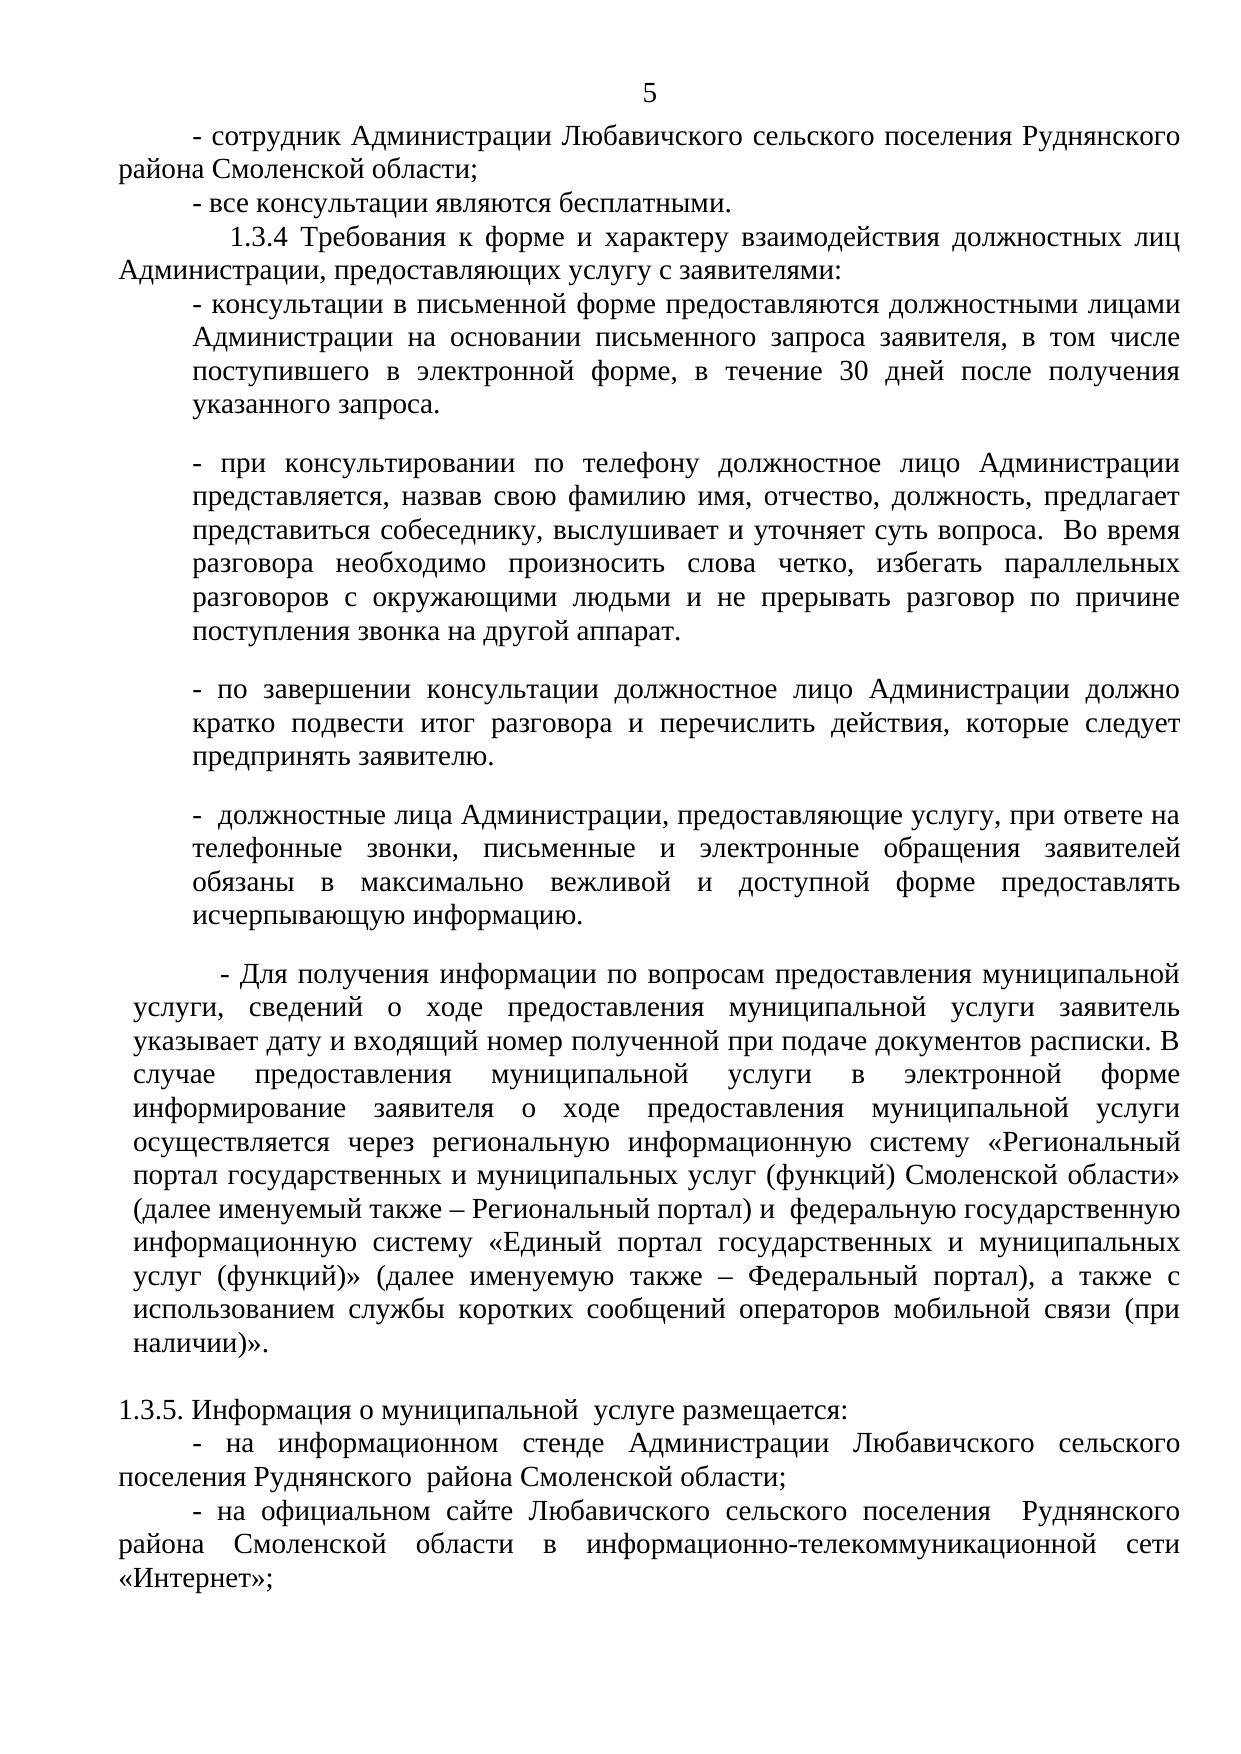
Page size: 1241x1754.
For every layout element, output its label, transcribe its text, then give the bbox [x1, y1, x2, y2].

text 1.3.4 Требования к форме и характеру взаимодействия должностных лиц Администрации, предоставляющих услугу с заявителями: [118, 219, 1181, 286]
text - консультации в письменной форме предоставляются должностными лицами Администрации на основании письменного запроса заявителя, в том числе поступившего в электронной форме, в течение 30 дней после получения указанного запроса. [192, 286, 1181, 420]
text - Для получения информации по вопросам предоставления муниципальной услуги, сведений о ходе предоставления муниципальной услуги заявитель указывает дату и входящий номер полученной при подаче документов расписки. В случае предоставления муниципальной услуги в электронной форме информирование заявителя о ходе предоставления муниципальной услуги осуществляется через региональную информационную систему «Региональный портал государственных и муниципальных услуг (функций) Смоленской области» (далее именуемый также – Региональный портал) и федеральную государственную информационную систему «Единый портал государственных и муниципальных услуг (функций)» (далее именуемую также – Федеральный портал), а также с использованием службы коротких сообщений операторов мобильной связи (при наличии)». [118, 956, 1181, 1358]
text - на информационном стенде Администрации Любавичского сельского поселения Руднянского района Смоленской области; [118, 1426, 1181, 1493]
text - при консультировании по телефону должностное лицо Администрации представляется, назвав свою фамилию имя, отчество, должность, предлагает представиться собеседнику, выслушивает и уточняет суть вопроса. Во время разговора необходимо произносить слова четко, избегать параллельных разговоров с окружающими людьми и не прерывать разговор по причине поступления звонка на другой аппарат. [192, 445, 1181, 646]
text - все консультации являются бесплатными. [118, 185, 1181, 219]
text 1.3.5. Информация о муниципальной услуге размещается: [118, 1392, 1181, 1426]
text - должностные лица Администрации, предоставляющие услугу, при ответе на телефонные звонки, письменные и электронные обращения заявителей обязаны в максимально вежливой и доступной форме предоставлять исчерпывающую информацию. [192, 797, 1181, 931]
text - по завершении консультации должностное лицо Администрации должно кратко подвести итог разговора и перечислить действия, которые следует предпринять заявителю. [192, 671, 1181, 772]
text - сотрудник Администрации Любавичского сельского поселения Руднянского района Смоленской области; [118, 118, 1181, 185]
text - на официальном сайте Любавичского сельского поселения Руднянского района Смоленской области в информационно-телекоммуникационной сети «Интернет»; [118, 1493, 1181, 1593]
